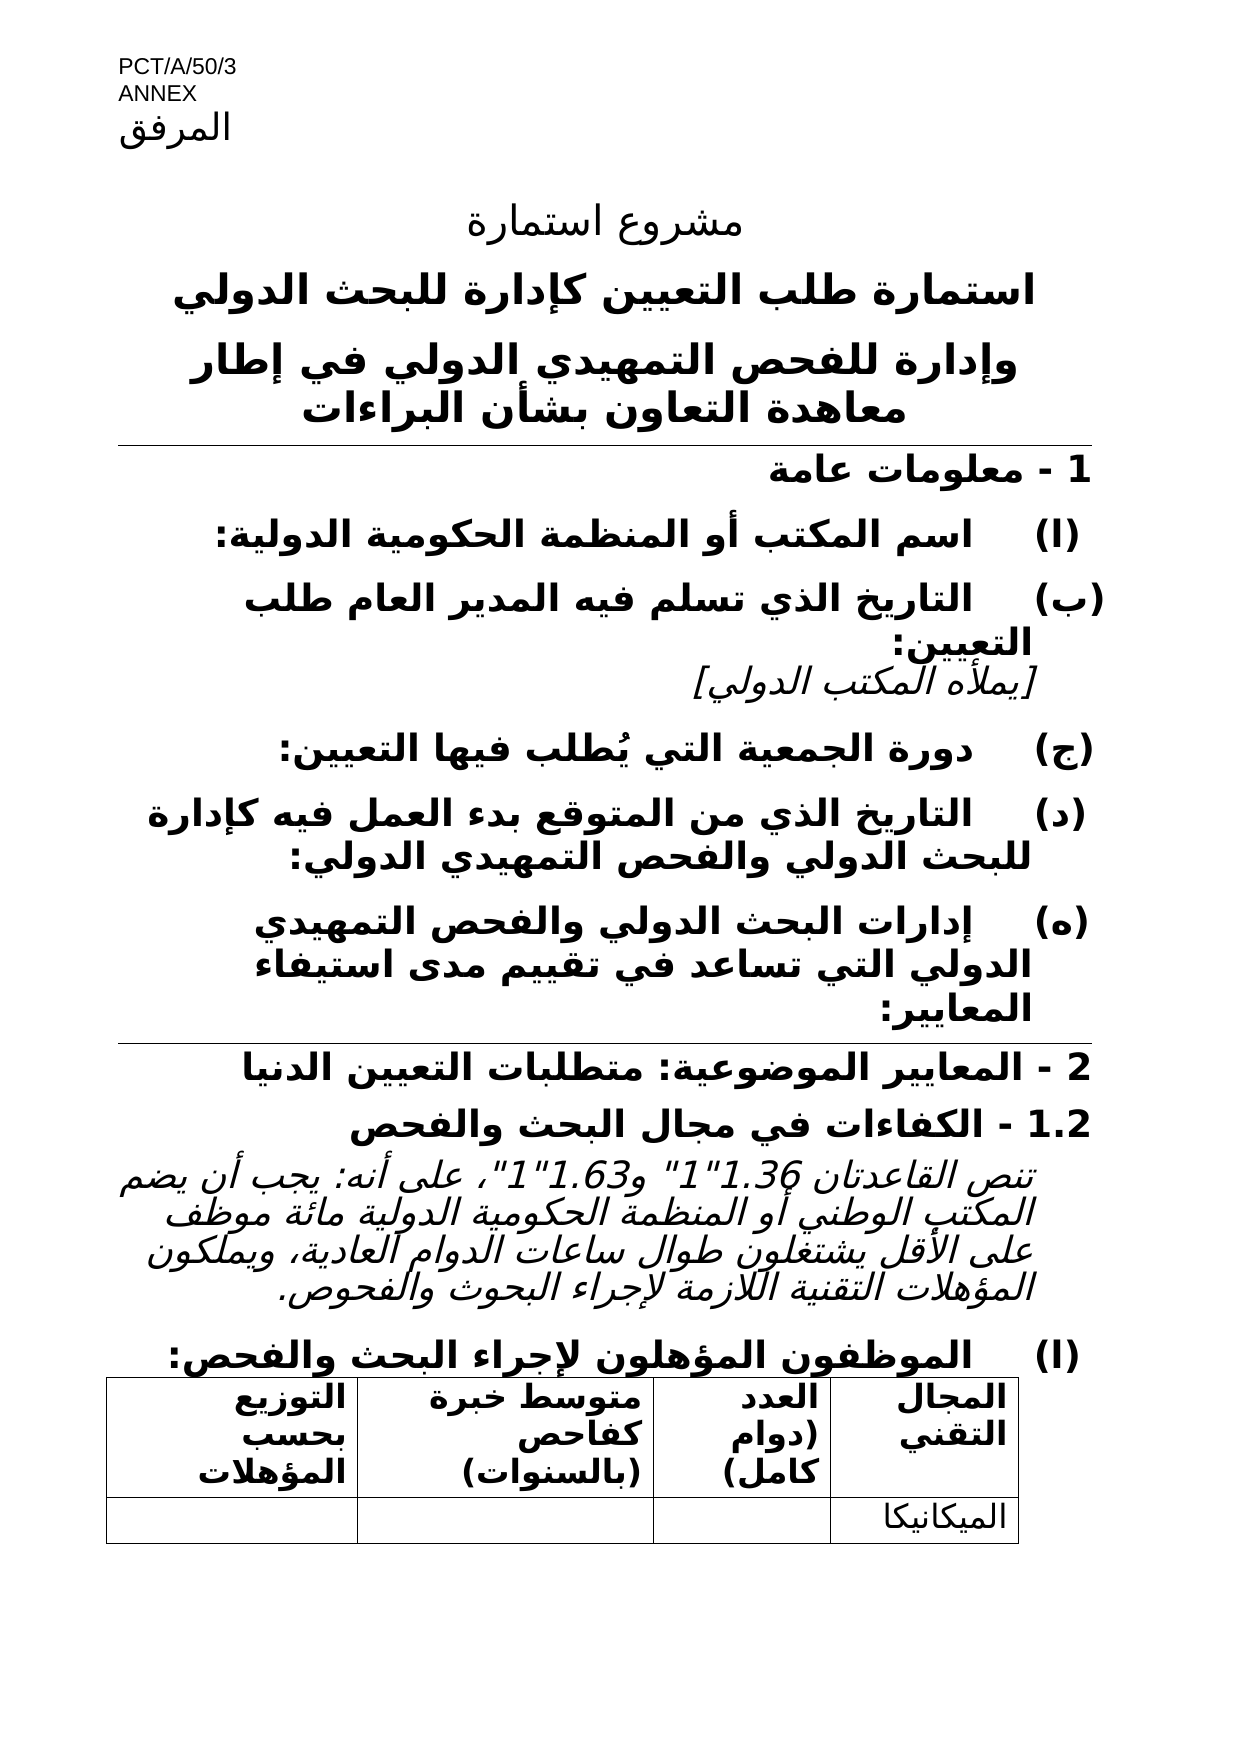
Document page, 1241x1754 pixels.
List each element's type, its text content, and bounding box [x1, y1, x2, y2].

table_header متوسط خبرة كفاحص (بالسنوات) [358, 1378, 653, 1497]
subtitle استمارة طلب التعيين كإدارة للبحث الدولي [118, 266, 1092, 314]
table_header العدد (دوام كامل) [654, 1378, 830, 1497]
text 2 - المعايير الموضوعية: متطلبات التعيين الدنيا [118, 1044, 1092, 1090]
subtitle مشروع استمارة [118, 197, 1092, 245]
text 1 - معلومات عامة [118, 446, 1092, 492]
text التاريخ الذي تسلم فيه المدير العام طلب التعيين: [118, 577, 1033, 664]
table_cell [107, 1498, 357, 1543]
text إدارات البحث الدولي والفحص التمهيدي الدولي التي تساعد في تقييم مدى استيفاء المعايير: [118, 899, 1033, 1030]
table_cell [654, 1498, 830, 1543]
text اسم المكتب أو المنظمة الحكومية الدولية: [118, 513, 1033, 556]
list الموظفون المؤهلون لإجراء البحث والفحص: [118, 1333, 1033, 1377]
text 1.2 - الكفاءات في مجال البحث والفحص [118, 1102, 1092, 1146]
table_header التوزيع بحسب المؤهلات [107, 1378, 357, 1497]
subtitle وإدارة للفحص التمهيدي الدولي في إطار معاهدة التعاون بشأن البراءات [118, 335, 1092, 432]
text [يملأه المكتب الدولي] [118, 664, 1092, 702]
text دورة الجمعية التي يُطلب فيها التعيين: [118, 727, 1033, 771]
table_cell [358, 1498, 653, 1543]
table_header المجال التقني [831, 1378, 1018, 1497]
text تنص القاعدتان 1.36"1" و1.63"1"، على أنه: يجب أن يضم المكتب الوطني أو المنظمة الحكومية الدولية مائة موظف على الأقل يشتغلون طوال ساعات الدوام العادية، ويملكون المؤهلات التقنية اللازمة لإجراء البحوث والفحوص. [118, 1158, 1033, 1308]
table_cell الميكانيكا [831, 1498, 1018, 1543]
text التاريخ الذي من المتوقع بدء العمل فيه كإدارة للبحث الدولي والفحص التمهيدي الدولي: [118, 791, 1033, 879]
